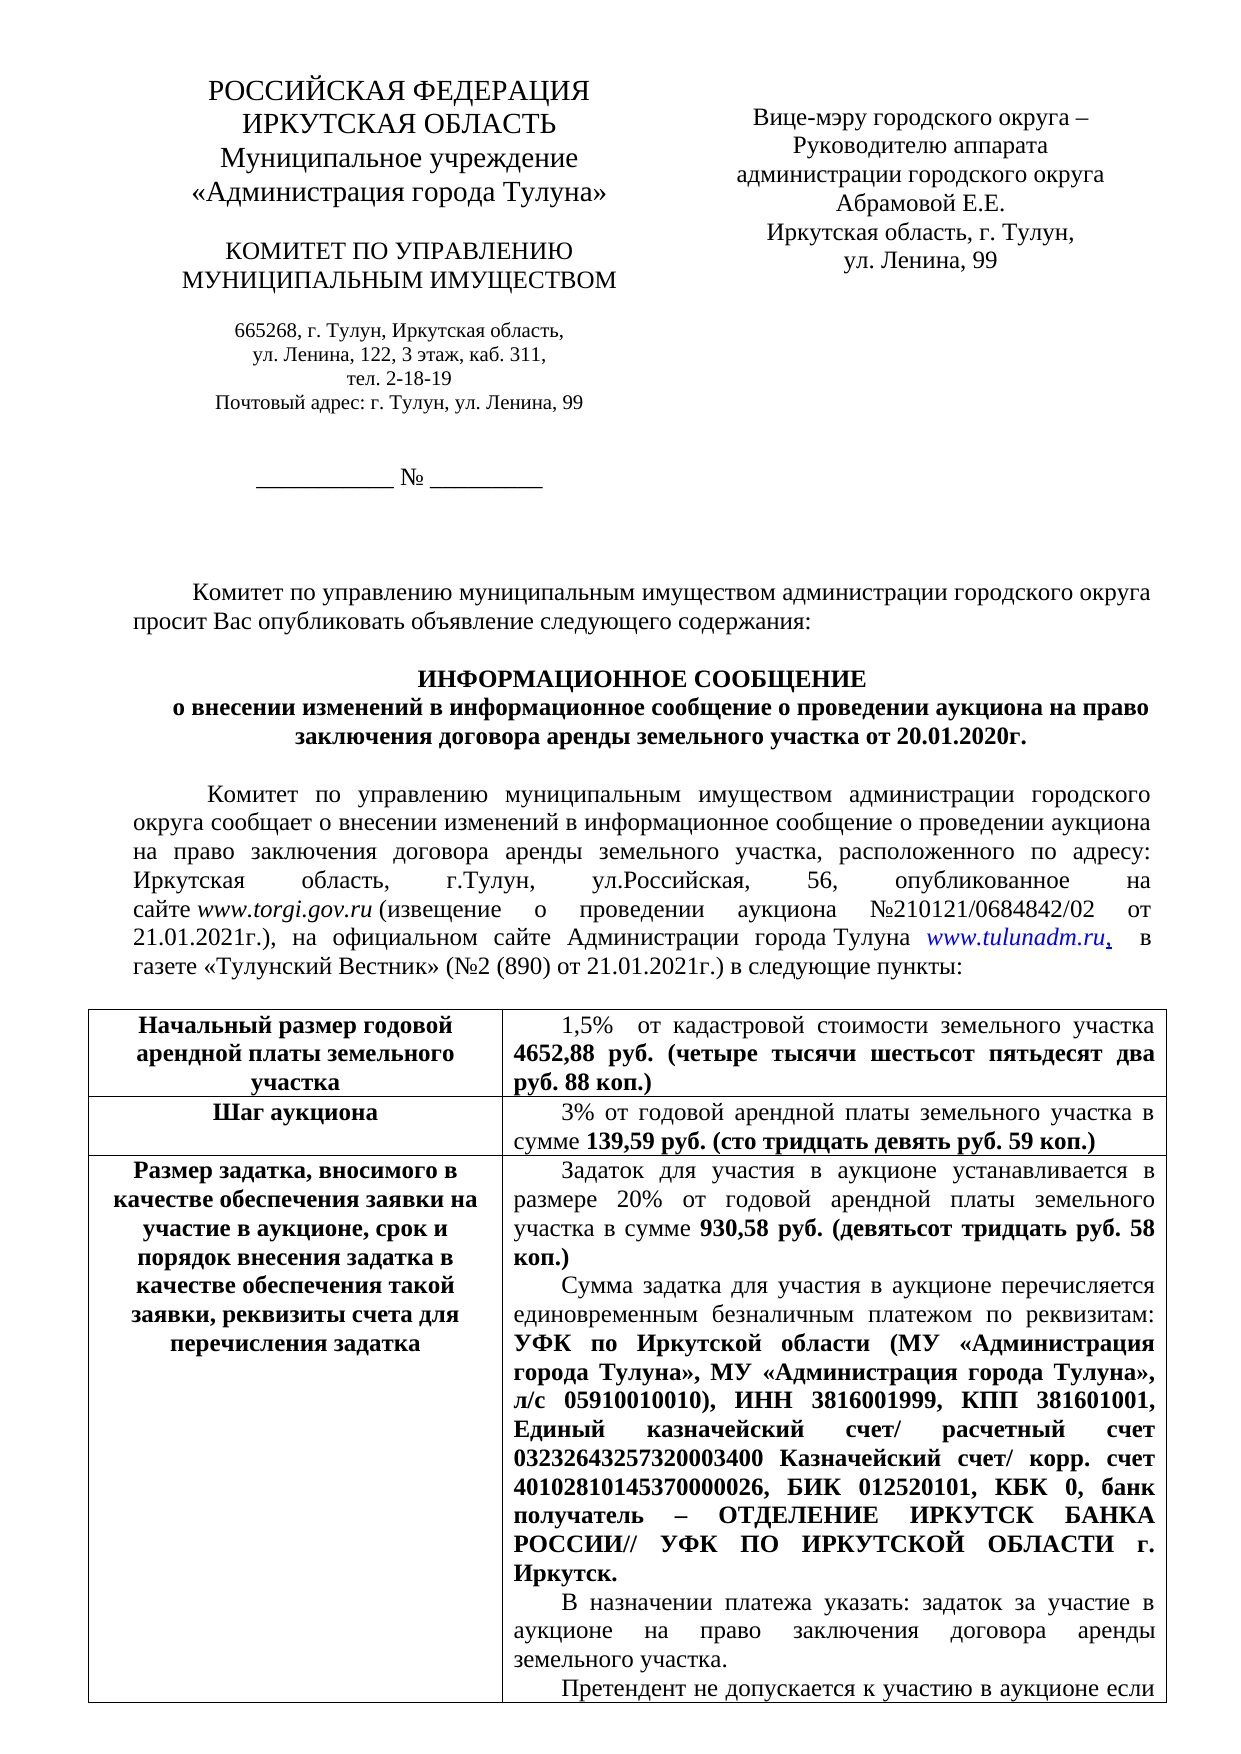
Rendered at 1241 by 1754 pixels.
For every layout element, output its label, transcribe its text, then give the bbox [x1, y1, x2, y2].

text ИНФОРМАЦИОННОЕ СООБЩЕНИЕ [133, 664, 1152, 692]
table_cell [503, 1156, 1166, 1702]
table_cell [89, 1156, 502, 1702]
text Комитет по управлению муниципальным имуществом администрации городского округа сообщает о внесении изменений в информационное сообщение о проведении аукциона на право заключения договора аренды земельного участка, расположенного по адресу: Иркутская область, г.Тулун, ул.Российская, 56, опубликованное на сайте www.torgi.gov.ru (извещение о проведении аукциона №210121/0684842/02 от 21.01.2021г.), на официальном сайте Администрации города Тулуна www.tulunadm.ru, в газете «Тулунский Вестник» (№2 (890) от 21.01.2021г.) в следующие пункты: [133, 779, 1152, 980]
table_cell 3% от годовой арендной платы земельного участка в сумме 139,59 руб. (сто тридцать девять руб. 59 коп.) [503, 1097, 1166, 1154]
table_cell Шаг аукциона [89, 1097, 502, 1154]
text о внесении изменений в информационное сообщение о проведении аукциона на право заключения договора аренды земельного участка от 20.01.2020г. [170, 692, 1152, 750]
table_header Начальный размер годовой арендной платы земельного участка [89, 1010, 502, 1096]
table_header 1,5% от кадастровой стоимости земельного участка 4652,88 руб. (четыре тысячи шестьсот пятьдесят два руб. 88 коп.) [503, 1010, 1166, 1096]
table_header РОССИЙСКАЯ ФЕДЕРАЦИЯ ИРКУТСКАЯ ОБЛАСТЬ Муниципальное учреждение «Администрация города Тулуна» КОМИТЕТ ПО УПРАВЛЕНИЮ МУНИЦИПАЛЬНЫМ ИМУЩЕСТВОМ . Тулун, Иркутская область, ул. Ленина, 122, 3 этаж, каб. 311, тел. 2-18-19 Почтовый адрес: г. Тулун, ул. Ленина, 99 ___________ № _________ [122, 44, 677, 519]
text Комитет по управлению муниципальным имуществом администрации городского округа просит Вас опубликовать объявление следующего содержания: [133, 577, 1152, 634]
table_header Вице-мэру городского округа – Руководителю аппарата администрации городского округа Абрамовой Е.Е. Иркутская область, г. Тулун, ул. Ленина, 99 [677, 44, 1164, 519]
